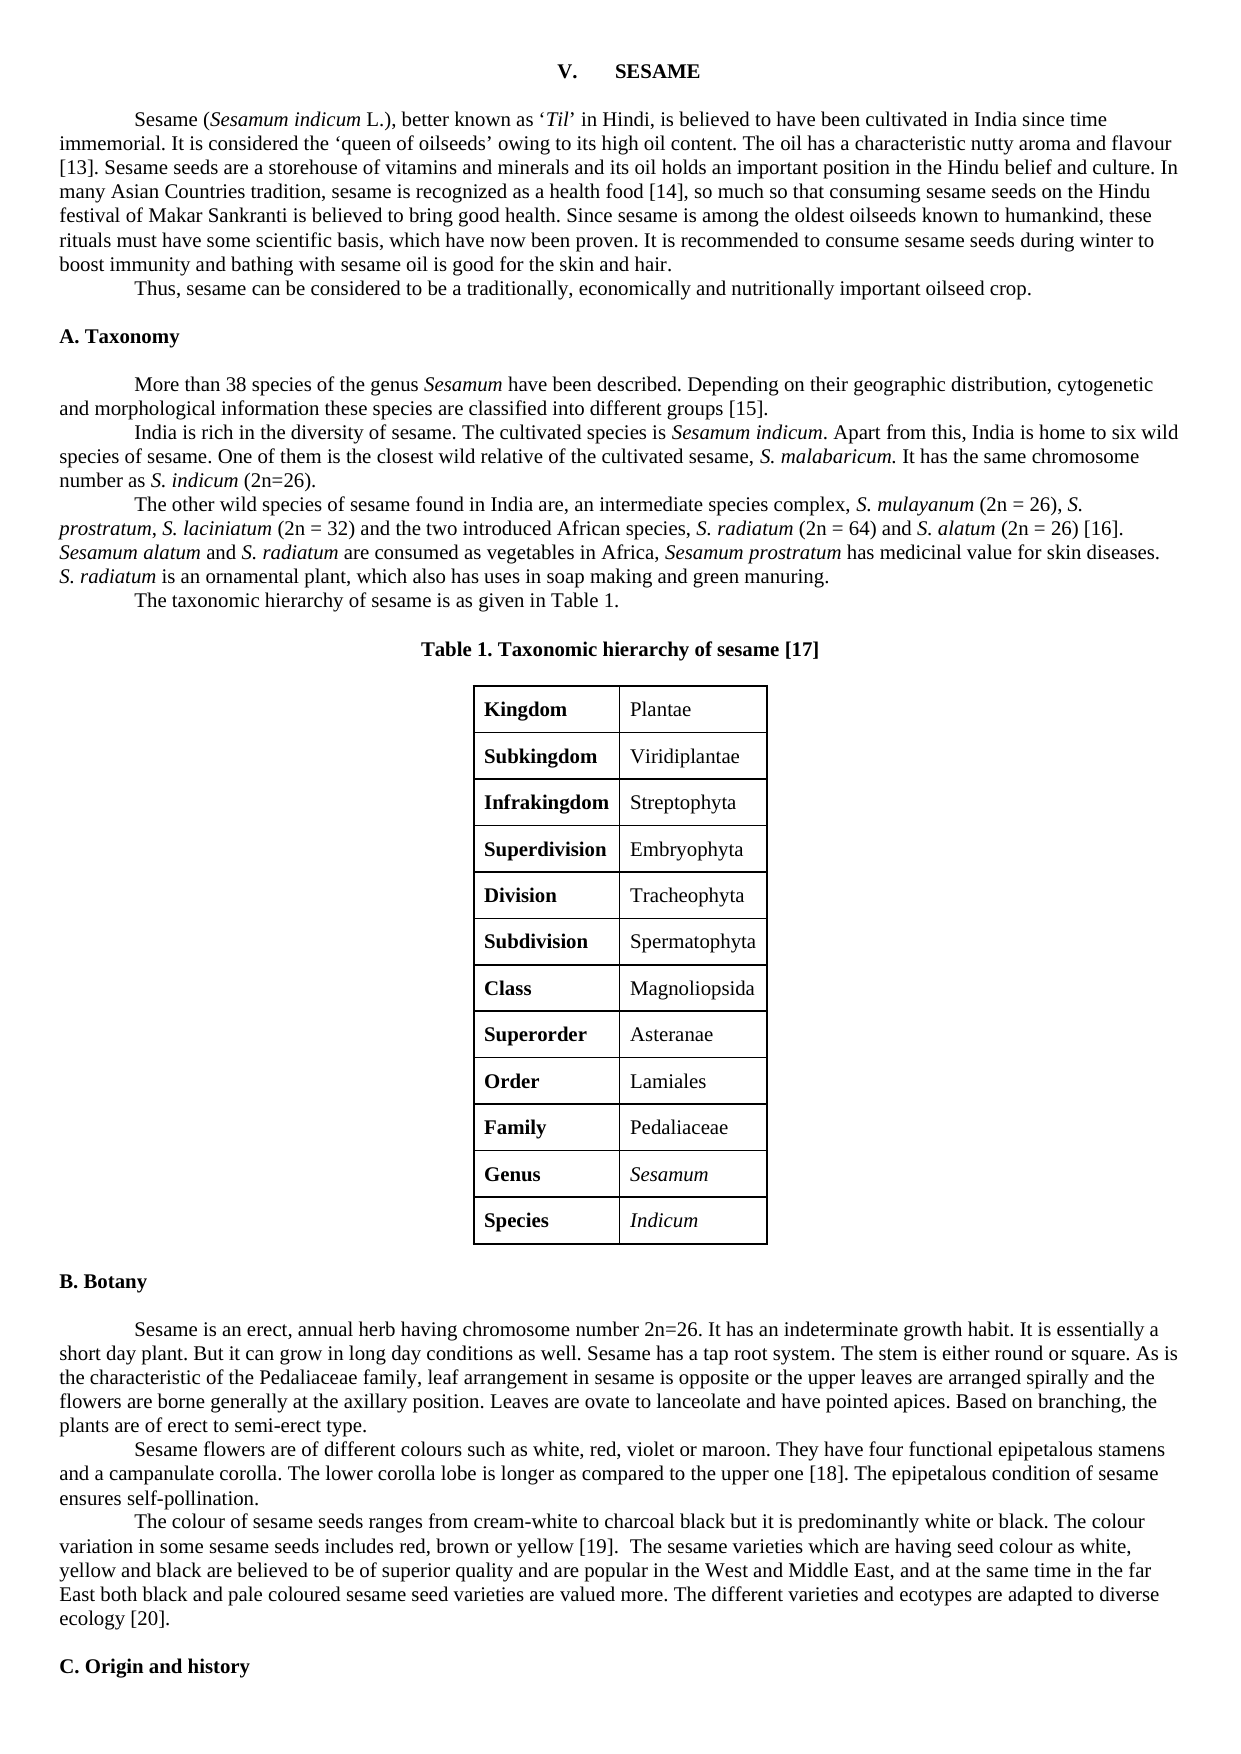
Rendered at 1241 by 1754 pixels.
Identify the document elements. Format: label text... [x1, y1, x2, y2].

table_cell Superdivision [475, 826, 619, 871]
table_cell Order [475, 1058, 619, 1103]
table_cell Division [475, 873, 619, 917]
table_cell Indicum [620, 1198, 766, 1243]
table_cell Pedaliaceae [620, 1105, 766, 1150]
table_cell Subdivision [475, 919, 619, 964]
table_cell Lamiales [620, 1058, 766, 1103]
text Table 1. Taxonomic hierarchy of sesame [17] [59, 637, 1181, 661]
table_header Kingdom [475, 687, 619, 732]
text The taxonomic hierarchy of sesame is as given in Table 1. [59, 588, 1181, 612]
text Sesame (Sesamum indicum L.), better known as ‘Til’ in Hindi, is believed to have been cultivated in India since time immemorial. It is considered the ‘queen of oilseeds’ owing to its high oil content. The oil has a characteristic nutty aroma and flavour [13]. Sesame seeds are a storehouse of vitamins and minerals and its oil holds an important position in the Hindu belief and culture. In many Asian Countries tradition, sesame is recognized as a health food [14], so much so that consuming sesame seeds on the Hindu festival of Makar Sankranti is believed to bring good health. Since sesame is among the oldest oilseeds known to humankind, these rituals must have some scientific basis, which have now been proven. It is recommended to consume sesame seeds during winter to boost immunity and bathing with sesame oil is good for the skin and hair. [59, 107, 1181, 276]
table_cell Tracheophyta [620, 873, 766, 917]
table_cell Superorder [475, 1012, 619, 1057]
table_cell Class [475, 966, 619, 1010]
text India is rich in the diversity of sesame. The cultivated species is Sesamum indicum. Apart from this, India is home to six wild species of sesame. One of them is the closest wild relative of the cultivated sesame, S. malabaricum. It has the same chromosome number as S. indicum (2n=26). [59, 420, 1181, 492]
text C. Origin and history [59, 1654, 1181, 1678]
table_cell Sesamum [620, 1151, 766, 1196]
table_cell Spermatophyta [620, 919, 766, 964]
table_cell Infrakingdom [475, 780, 619, 824]
text Sesame is an erect, annual herb having chromosome number 2n=26. It has an indeterminate growth habit. It is essentially a short day plant. But it can grow in long day conditions as well. Sesame has a tap root system. The stem is either round or square. As is the characteristic of the Pedaliaceae family, leaf arrangement in sesame is opposite or the upper leaves are arranged spirally and the flowers are borne generally at the axillary position. Leaves are ovate to lanceolate and have pointed apices. Based on branching, the plants are of erect to semi-erect type. [59, 1317, 1181, 1437]
table_header Plantae [620, 687, 766, 732]
table_cell Embryophyta [620, 826, 766, 871]
table_cell Asteranae [620, 1012, 766, 1057]
text A. Taxonomy [59, 324, 1181, 348]
text The other wild species of sesame found in India are, an intermediate species complex, S. mulayanum (2n = 26), S. prostratum, S. laciniatum (2n = 32) and the two introduced African species, S. radiatum (2n = 64) and S. alatum (2n = 26) [16]. Sesamum alatum and S. radiatum are consumed as vegetables in Africa, Sesamum prostratum has medicinal value for skin diseases. S. radiatum is an ornamental plant, which also has uses in soap making and green manuring. [59, 492, 1181, 588]
text More than 38 species of the genus Sesamum have been described. Depending on their geographic distribution, cytogenetic and morphological information these species are classified into different groups [15]. [59, 372, 1181, 420]
table_cell Subkingdom [475, 733, 619, 778]
text Sesame flowers are of different colours such as white, red, violet or maroon. They have four functional epipetalous stamens and a campanulate corolla. The lower corolla lobe is longer as compared to the upper one [18]. The epipetalous condition of sesame ensures self-pollination. [59, 1437, 1181, 1509]
table_cell Genus [475, 1151, 619, 1196]
list SESAME [97, 59, 1181, 83]
table_cell Family [475, 1105, 619, 1150]
text B. Botany [59, 1269, 1181, 1293]
table_cell Magnoliopsida [620, 966, 766, 1010]
table_cell Species [475, 1198, 619, 1243]
table_cell Viridiplantae [620, 733, 766, 778]
table_cell Streptophyta [620, 780, 766, 824]
text Thus, sesame can be considered to be a traditionally, economically and nutritionally important oilseed crop. [59, 276, 1181, 300]
text The colour of sesame seeds ranges from cream-white to charcoal black but it is predominantly white or black. The colour variation in some sesame seeds includes red, brown or yellow [19]. The sesame varieties which are having seed colour as white, yellow and black are believed to be of superior quality and are popular in the West and Middle East, and at the same time in the far East both black and pale coloured sesame seed varieties are valued more. The different varieties and ecotypes are adapted to diverse ecology [20]. [59, 1509, 1181, 1630]
